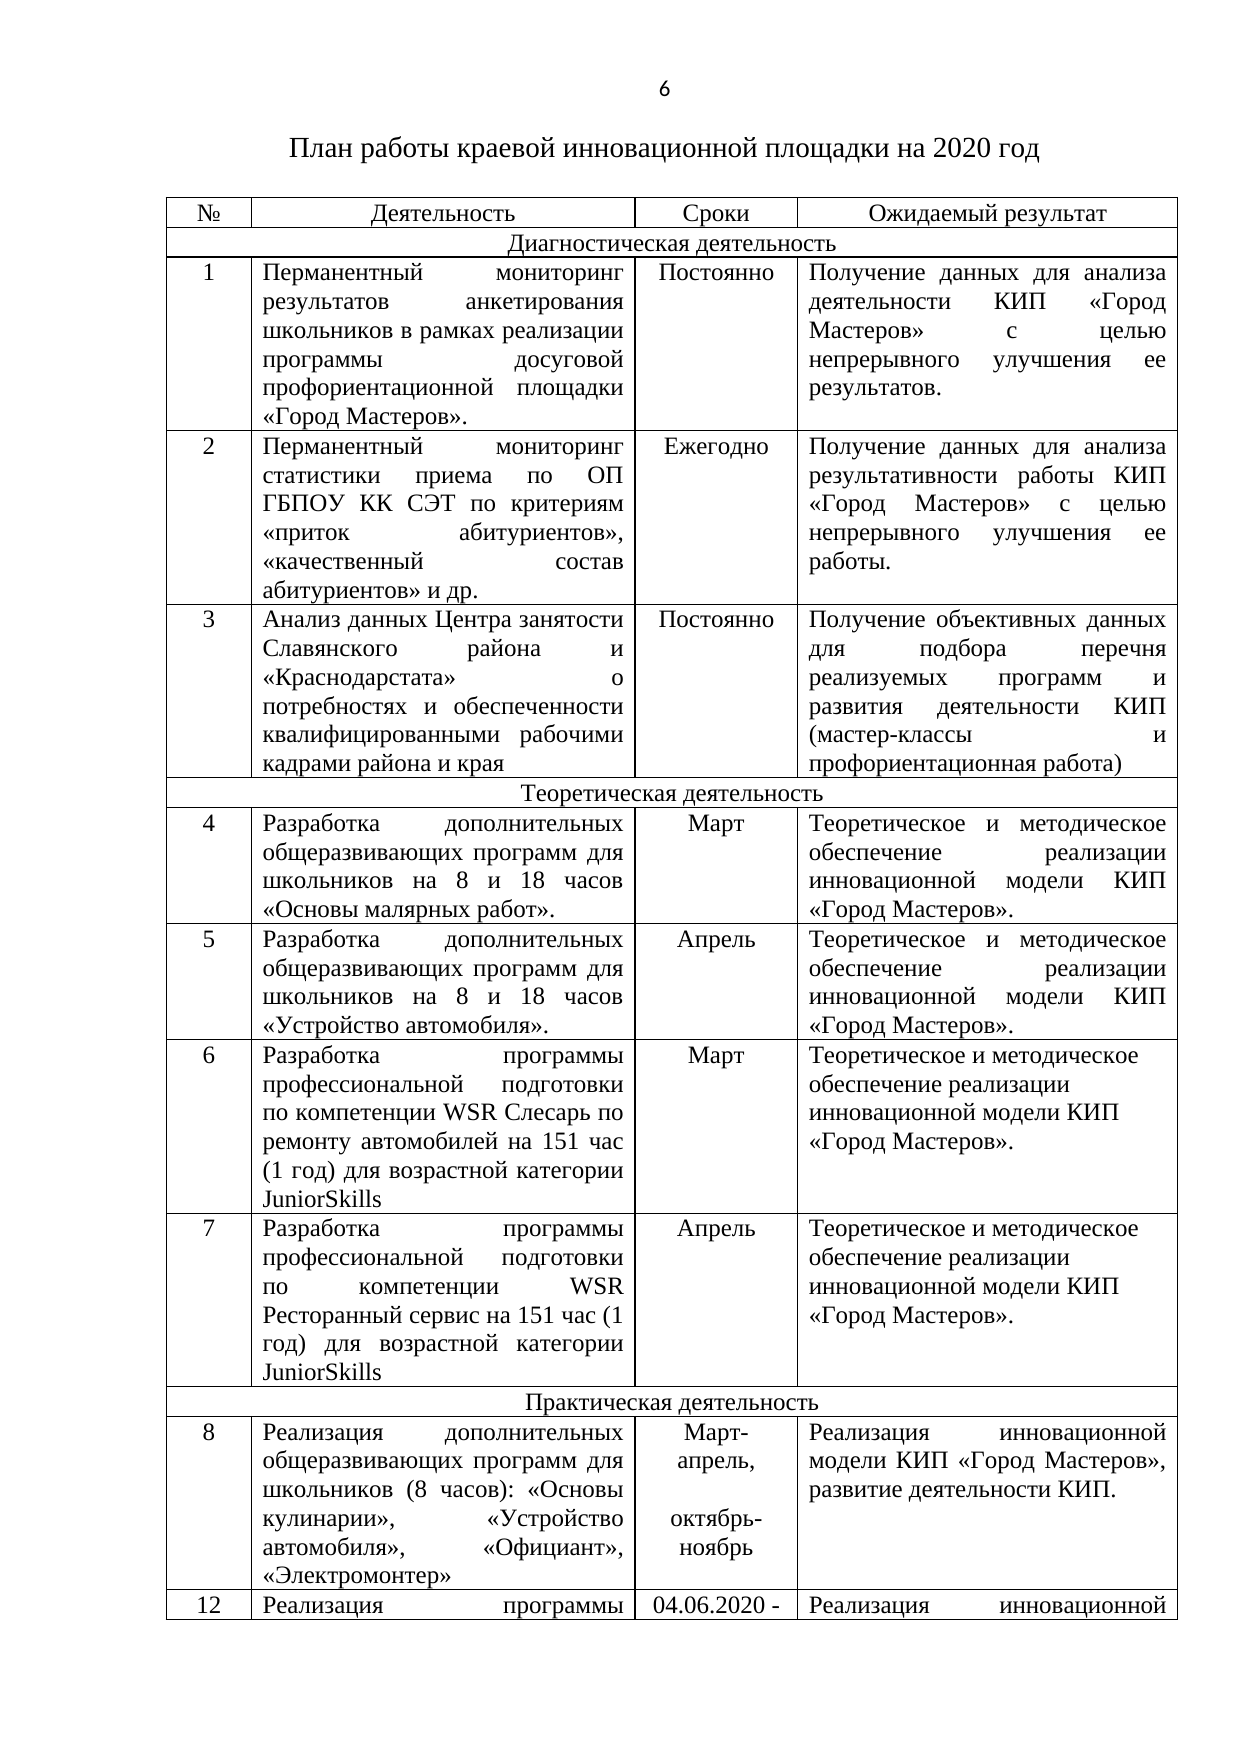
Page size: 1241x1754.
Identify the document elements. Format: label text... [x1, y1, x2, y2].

table_cell Теоретическое и методическое обеспечение реализации инновационной модели КИП «Город Мастеров». [798, 808, 1177, 923]
table_cell Теоретическое и методическое обеспечение реализации инновационной модели КИП «Город Мастеров». [798, 924, 1177, 1039]
table_cell Получение объективных данных для подбора перечня реализуемых программ и развития деятельности КИП (мастер-классы и профориентационная работа) [798, 605, 1177, 777]
table_cell Диагностическая деятельность [167, 228, 1177, 256]
table_cell 5 [167, 924, 251, 1039]
table_cell Теоретическая деятельность [167, 778, 1177, 807]
table_cell Разработка дополнительных общеразвивающих программ для школьников на 8 и 18 часов «Основы малярных работ». [252, 808, 634, 923]
table_cell 7 [167, 1214, 251, 1386]
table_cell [636, 1590, 797, 1619]
table_header Деятельность [252, 198, 634, 227]
table_header Сроки [636, 198, 797, 227]
table_cell Получение данных для анализа деятельности КИП «Город Мастеров» с целью непрерывного улучшения ее результатов. [798, 258, 1177, 430]
table_header № [167, 198, 251, 227]
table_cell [252, 1590, 634, 1619]
table_cell Получение данных для анализа результативности работы КИП «Город Мастеров» с целью непрерывного улучшения ее работы. [798, 431, 1177, 603]
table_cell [798, 1590, 1177, 1619]
table_cell 12 [167, 1590, 251, 1619]
table_cell Теоретическое и методическое обеспечение реализации инновационной модели КИП «Город Мастеров». [798, 1214, 1177, 1386]
table_cell Теоретическое и методическое обеспечение реализации инновационной модели КИП «Город Мастеров». [798, 1040, 1177, 1212]
table_cell Март [636, 808, 797, 923]
table_cell Перманентный мониторинг результатов анкетирования школьников в рамках реализации программы досуговой профориентационной площадки «Город Мастеров». [252, 258, 634, 430]
table_header Ожидаемый результат [798, 198, 1177, 227]
table_cell Реализация инновационной модели КИП «Город Мастеров», развитие деятельности КИП. [798, 1417, 1177, 1589]
table_cell Март [636, 1040, 797, 1212]
table_cell 3 [167, 605, 251, 777]
table_cell Апрель [636, 1214, 797, 1386]
table_cell 6 [167, 1040, 251, 1212]
text План работы краевой инновационной площадки на 2020 год [177, 130, 1152, 163]
table_cell Разработка программы профессиональной подготовки по компетенции WSR Ресторанный сервис на 151 час (1 год) для возрастной категории JuniorSkills [252, 1214, 634, 1386]
table_cell 2 [167, 431, 251, 603]
table_cell 8 [167, 1417, 251, 1589]
table_cell 4 [167, 808, 251, 923]
table_cell Анализ данных Центра занятости Славянского района и «Краснодарстата» о потребностях и обеспеченности квалифицированными рабочими кадрами района и края [252, 605, 634, 777]
table_cell Перманентный мониторинг статистики приема по ОП ГБПОУ КК СЭТ по критериям «приток абитуриентов», «качественный состав абитуриентов» и др. [252, 431, 634, 603]
table_cell Постоянно [636, 258, 797, 430]
table_cell Реализация дополнительных общеразвивающих программ для школьников (8 часов): «Основы кулинарии», «Устройство автомобиля», «Официант», «Электромонтер» [252, 1417, 634, 1589]
table_cell Практическая деятельность [167, 1387, 1177, 1416]
table_cell Ежегодно [636, 431, 797, 603]
table_cell Март-апрель, октябрь-ноябрь [636, 1417, 797, 1589]
table_cell Разработка дополнительных общеразвивающих программ для школьников на 8 и 18 часов «Устройство автомобиля». [252, 924, 634, 1039]
table_cell Апрель [636, 924, 797, 1039]
table_cell Постоянно [636, 605, 797, 777]
table_cell 1 [167, 258, 251, 430]
table_cell Разработка программы профессиональной подготовки по компетенции WSR Слесарь по ремонту автомобилей на 151 час (1 год) для возрастной категории JuniorSkills [252, 1040, 634, 1212]
